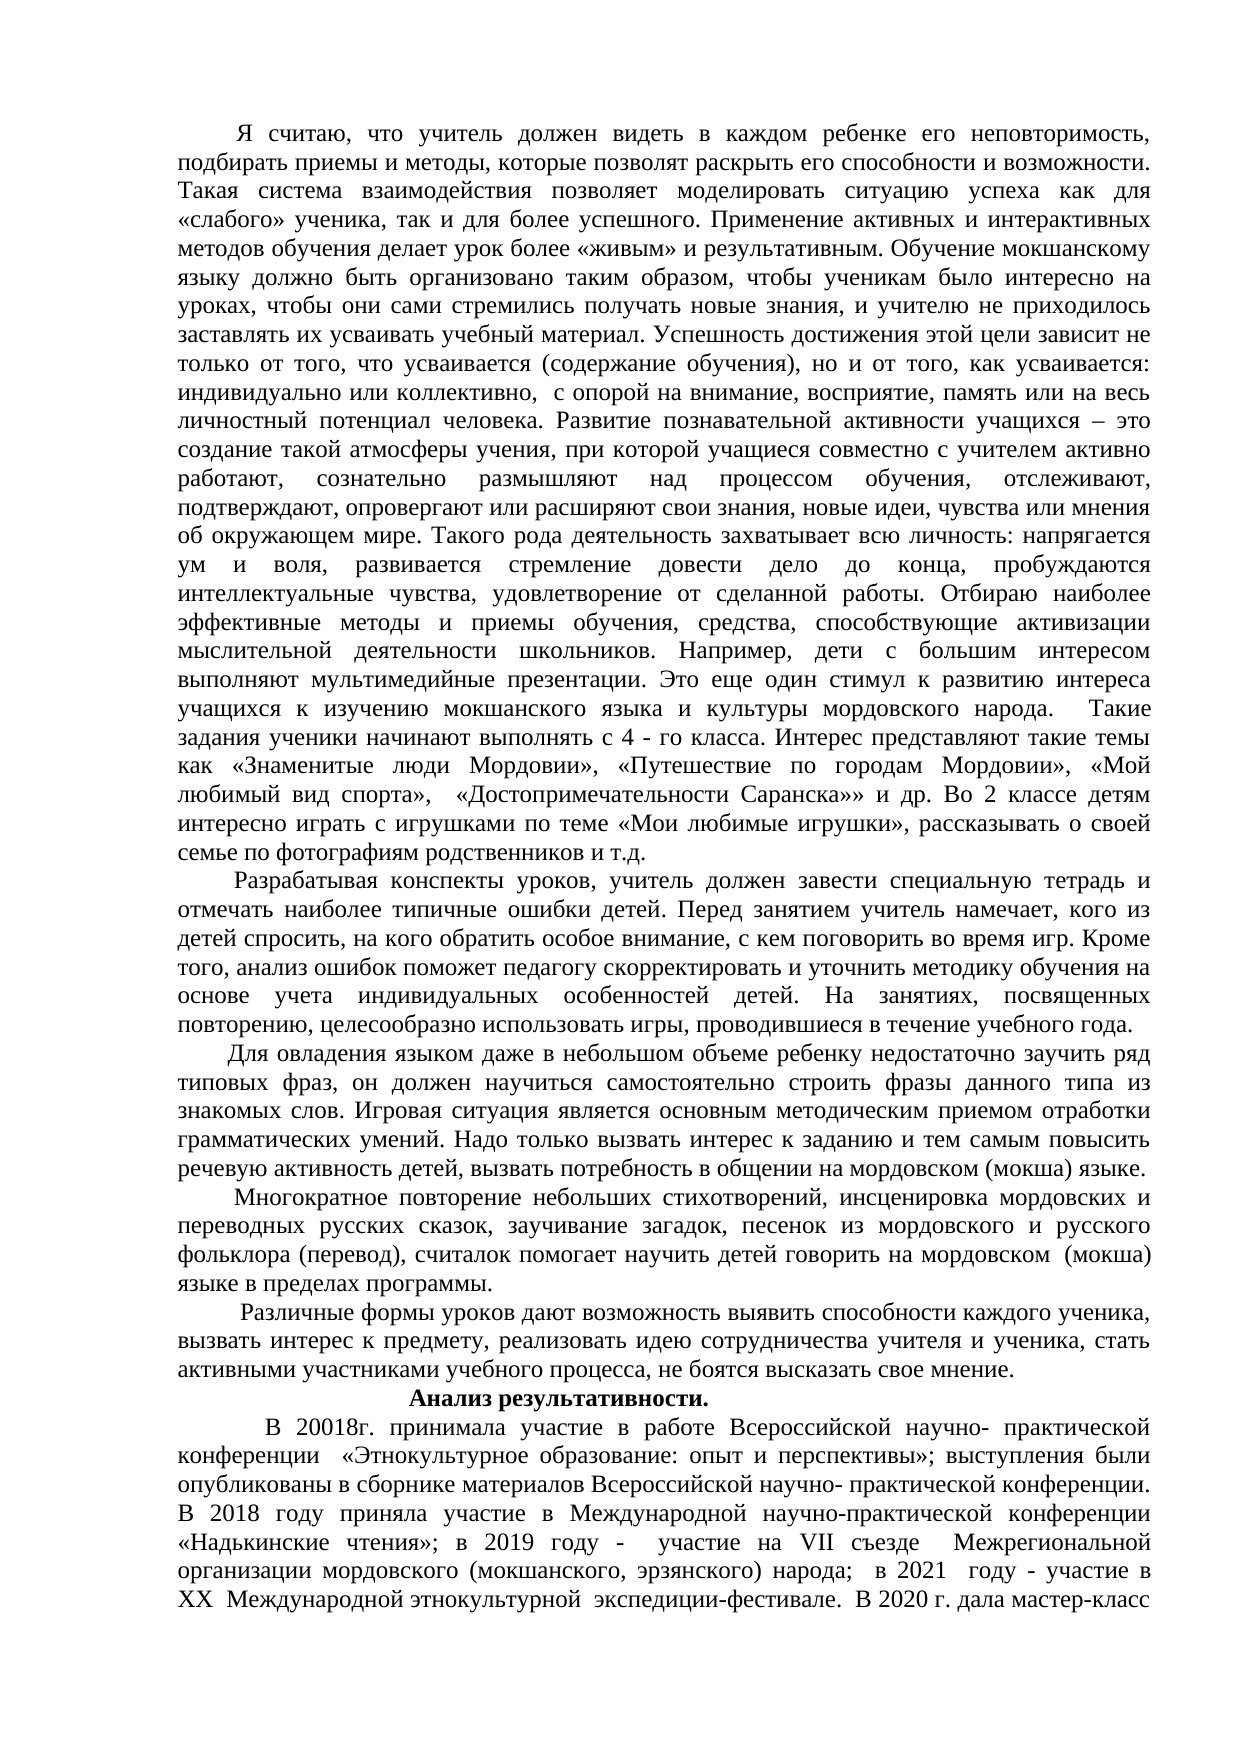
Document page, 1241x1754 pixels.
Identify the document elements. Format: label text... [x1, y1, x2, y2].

text Многократное повторение небольших стихотворений, инсценировка мордовских и переводных русских сказок, заучивание загадок, песенок из мордовского и русского фольклора (перевод), считалок помогает научить детей говорить на мордовском (мокша) языке в пределах программы. [177, 1182, 1152, 1297]
text Анализ результативности. [177, 1383, 1152, 1412]
text Различные формы уроков дают возможность выявить способности каждого ученика, вызвать интерес к предмету, реализовать идею сотрудничества учителя и ученика, стать активными участниками учебного процесса, не боятся высказать свое мнение. [177, 1297, 1152, 1383]
text Для овладения языком даже в небольшом объеме ребенку недостаточно заучить ряд типовых фраз, он должен научиться самостоятельно строить фразы данного типа из знакомых слов. Игровая ситуация является основным методическим приемом отработки грамматических умений. Надо только вызвать интерес к заданию и тем самым повысить речевую активность детей, вызвать потребность в общении на мордовском (мокша) языке. [177, 1038, 1152, 1182]
text Разрабатывая конспекты уроков, учитель должен завести специальную тетрадь и отмечать наиболее типичные ошибки детей. Перед занятием учитель намечает, кого из детей спросить, на кого обратить особое внимание, с кем поговорить во время игр. Кроме того, анализ ошибок поможет педагогу скорректировать и уточнить методику обучения на основе учета индивидуальных особенностей детей. На занятиях, посвященных повторению, целесообразно использовать игры, проводившиеся в течение учебного года. [177, 866, 1152, 1038]
text Я считаю, что учитель должен видеть в каждом ребенке его неповторимость, подбирать приемы и методы, которые позволят раскрыть его способности и возможности. Такая система взаимодействия позволяет моделировать ситуацию успеха как для «слабого» ученика, так и для более успешного. Применение активных и интерактивных методов обучения делает урок более «живым» и результативным. Обучение мокшанскому языку должно быть организовано таким образом, чтобы ученикам было интересно на уроках, чтобы они сами стремились получать новые знания, и учителю не приходилось заставлять их усваивать учебный материал. Успешность достижения этой цели зависит не только от того, что усваивается (содержание обучения), но и от того, как усваивается: индивидуально или коллективно, с опорой на внимание, восприятие, память или на весь личностный потенциал человека. Развитие познавательной активности учащихся – это создание такой атмосферы учения, при которой учащиеся совместно с учителем активно работают, сознательно размышляют над процессом обучения, отслеживают, подтверждают, опровергают или расширяют свои знания, новые идеи, чувства или мнения об окружающем мире. Такого рода деятельность захватывает всю личность: напрягается ум и воля, развивается стремление довести дело до конца, пробуждаются интеллектуальные чувства, удовлетворение от сделанной работы. Отбираю наиболее эффективные методы и приемы обучения, средства, способствующие активизации мыслительной деятельности школьников. Например, дети с большим интересом выполняют мультимедийные презентации. Это еще один стимул к развитию интереса учащихся к изучению мокшанского языка и культуры мордовского народа. Такие задания ученики начинают выполнять с 4 - го класса. Интерес представляют такие темы как «Знаменитые люди Мордовии», «Путешествие по городам Мордовии», «Мой любимый вид спорта», «Достопримечательности Саранска»» и др. Во 2 классе детям интересно играть с игрушками по теме «Мои любимые игрушки», рассказывать о своей семье по фотографиям родственников и т.д. [177, 118, 1152, 866]
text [177, 1412, 1152, 1613]
